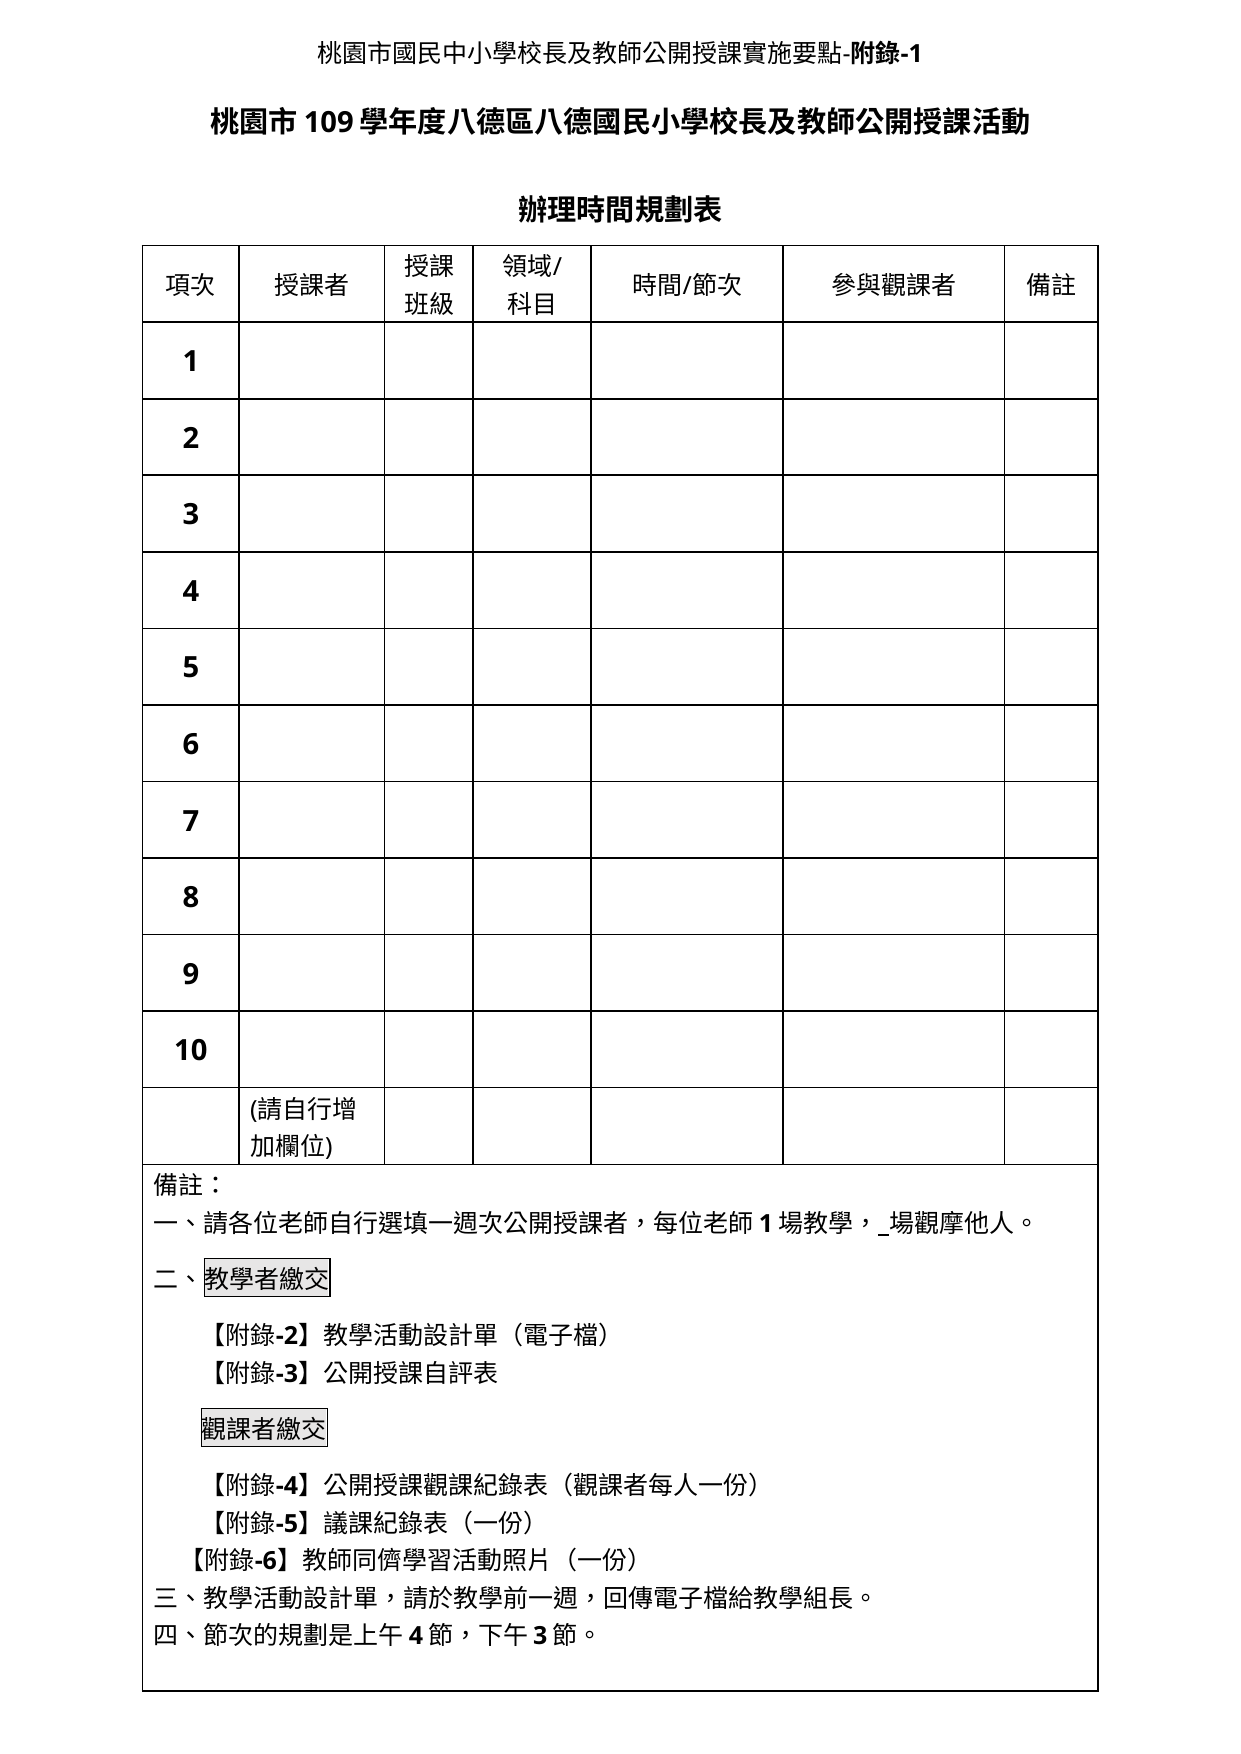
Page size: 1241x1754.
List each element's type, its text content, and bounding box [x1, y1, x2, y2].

table_cell 4 [143, 553, 238, 627]
table_cell [474, 553, 590, 627]
text 桃園市109學年度八德區八德國民小學校長及教師公開授課活動 [75, 83, 1165, 158]
table_cell [592, 323, 782, 398]
table_cell [784, 476, 1004, 551]
table_header 領域/ 科目 [474, 246, 590, 321]
table_header 授課 班級 [385, 246, 472, 321]
table_cell [385, 476, 472, 551]
table_cell 9 [143, 935, 238, 1010]
table_cell [1005, 1012, 1097, 1087]
table_cell [784, 400, 1004, 474]
table_cell [385, 1012, 472, 1087]
table_cell [385, 553, 472, 627]
table_cell [784, 859, 1004, 934]
table_cell [784, 782, 1004, 857]
text 桃園市國民中小學校長及教師公開授課實施要點-附錄-1 [75, 33, 1165, 71]
table_cell [240, 476, 384, 551]
table_cell 3 [143, 476, 238, 551]
table_cell [240, 1012, 384, 1087]
table_header 備註 [1005, 246, 1097, 321]
table_cell [1005, 553, 1097, 627]
table_cell [592, 859, 782, 934]
table_cell [592, 1012, 782, 1087]
table_cell [385, 1088, 472, 1163]
table_cell [1005, 782, 1097, 857]
table_cell [474, 859, 590, 934]
table_cell [474, 1012, 590, 1087]
table_cell [240, 782, 384, 857]
table_cell 2 [143, 400, 238, 474]
table_cell [240, 859, 384, 934]
table_cell [385, 323, 472, 398]
table_cell [592, 476, 782, 551]
table_cell [784, 706, 1004, 781]
table_cell [592, 553, 782, 627]
text 辦理時間規劃表 [75, 170, 1165, 245]
table_cell [474, 476, 590, 551]
table_cell [1005, 706, 1097, 781]
table_cell [784, 323, 1004, 398]
table_cell [592, 706, 782, 781]
table_cell [385, 629, 472, 704]
table_cell [592, 935, 782, 1010]
table_cell [592, 1088, 782, 1163]
table_cell 6 [143, 706, 238, 781]
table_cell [143, 1165, 1097, 1690]
table_cell [385, 859, 472, 934]
table_cell [592, 400, 782, 474]
table_cell [385, 782, 472, 857]
table_header 時間/節次 [592, 246, 782, 321]
table_cell [784, 553, 1004, 627]
table_cell [240, 935, 384, 1010]
table_cell [474, 400, 590, 474]
table_cell [1005, 400, 1097, 474]
table_cell [1005, 323, 1097, 398]
table_cell [240, 553, 384, 627]
table_header 參與觀課者 [784, 246, 1004, 321]
table_header 授課者 [240, 246, 384, 321]
table_cell [143, 1088, 238, 1163]
table_cell [474, 1088, 590, 1163]
table_cell 8 [143, 859, 238, 934]
table_cell [1005, 859, 1097, 934]
table_cell [784, 1088, 1004, 1163]
table_cell [240, 400, 384, 474]
table_cell [784, 935, 1004, 1010]
table_cell [240, 706, 384, 781]
table_cell [474, 706, 590, 781]
table_cell [784, 1012, 1004, 1087]
table_cell [784, 629, 1004, 704]
table_cell 7 [143, 782, 238, 857]
table_cell [385, 935, 472, 1010]
table_cell [385, 706, 472, 781]
table_cell [1005, 1088, 1097, 1163]
table_cell [474, 323, 590, 398]
table_cell 1 [143, 323, 238, 398]
table_cell [385, 400, 472, 474]
table_cell (請自行增加欄位) [240, 1088, 384, 1163]
table_cell [1005, 629, 1097, 704]
table_cell [592, 782, 782, 857]
table_cell 10 [143, 1012, 238, 1087]
table_header 項次 [143, 246, 238, 321]
table_cell [240, 323, 384, 398]
table_cell [474, 629, 590, 704]
table_cell [240, 629, 384, 704]
table_cell [1005, 476, 1097, 551]
table_cell 5 [143, 629, 238, 704]
table_cell [592, 629, 782, 704]
table_cell [474, 782, 590, 857]
table_cell [474, 935, 590, 1010]
table_cell [1005, 935, 1097, 1010]
